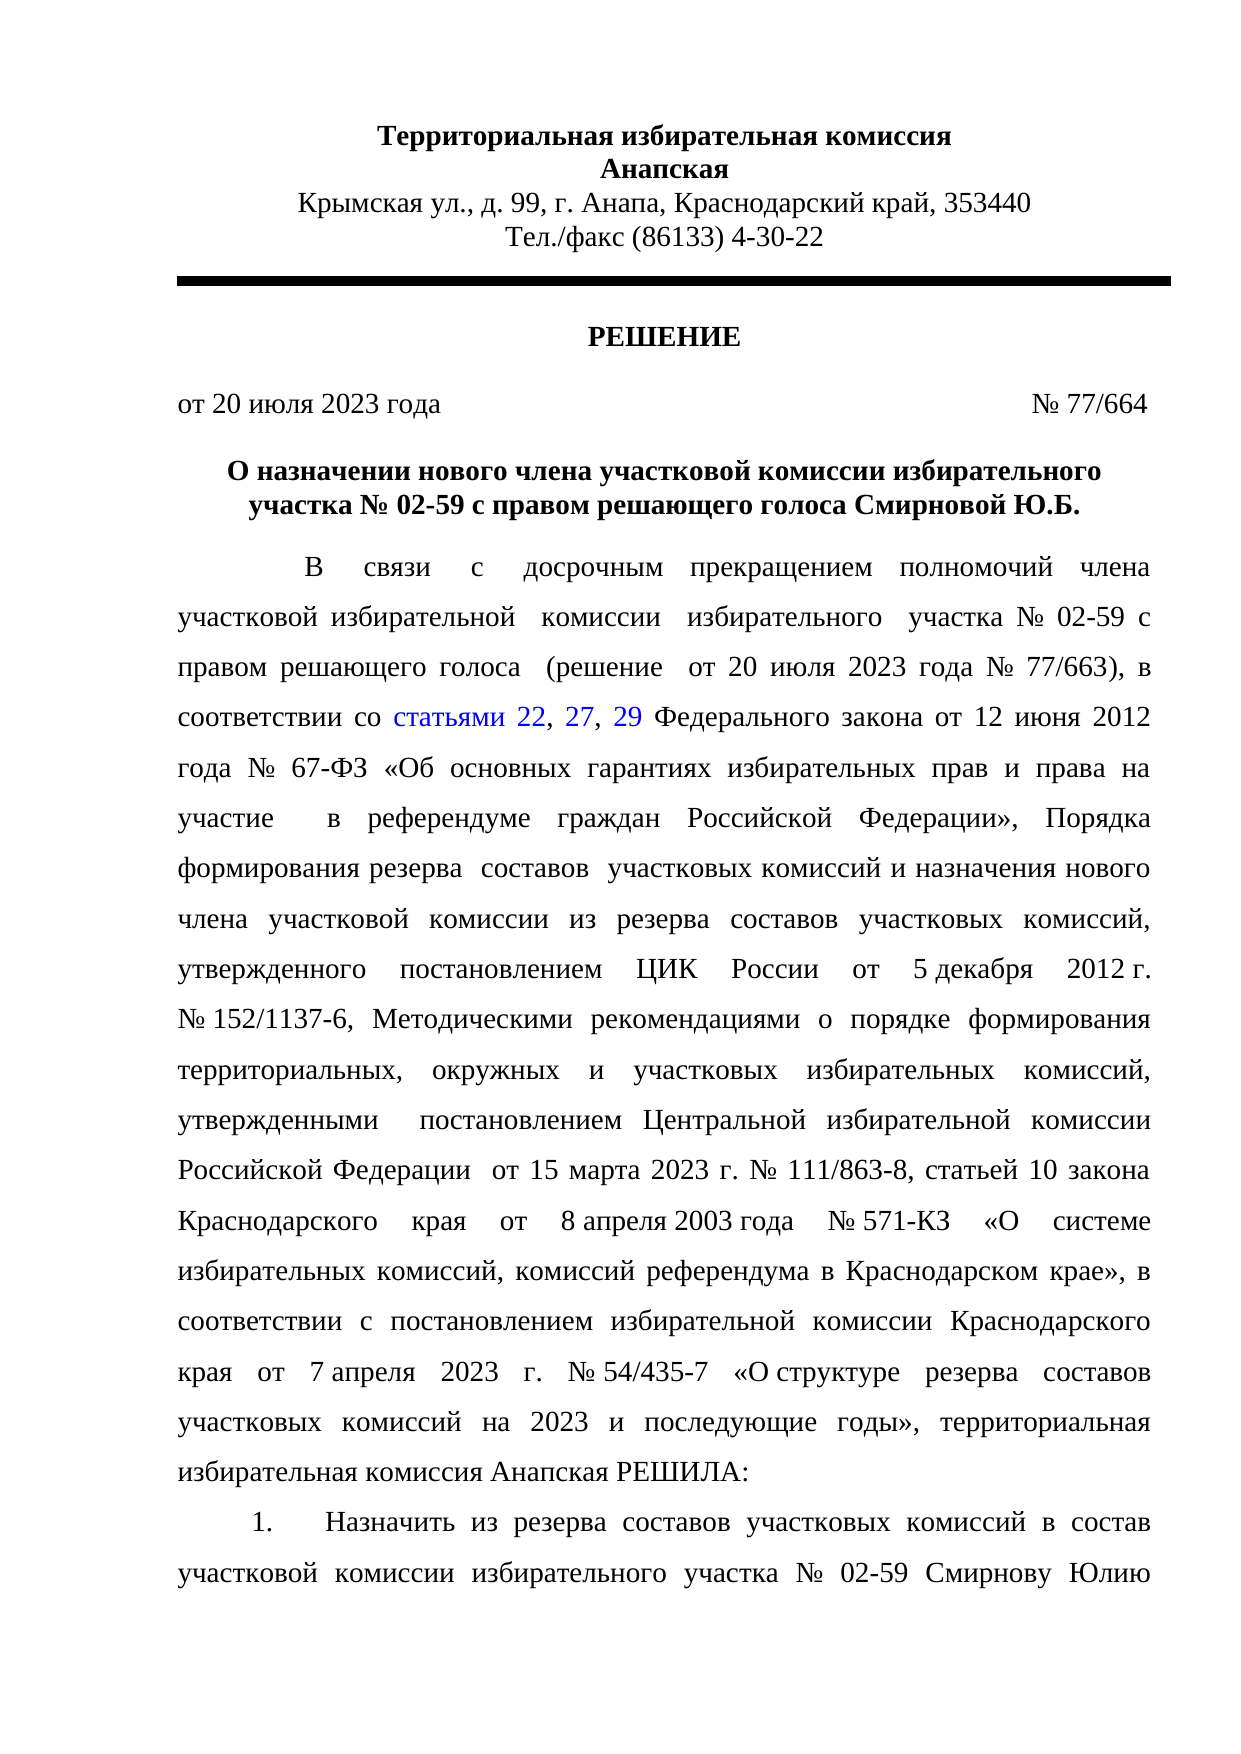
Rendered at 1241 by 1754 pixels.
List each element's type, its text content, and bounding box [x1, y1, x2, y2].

text О назначении нового члена участковой комиссии избирательного участка № 02-59 с правом решающего голоса Смирновой Ю.Б. [177, 453, 1152, 521]
subtitle Крымская ул., д. 99, г. Анапа, Краснодарский край, 353440 [177, 185, 1152, 219]
text Анапская [177, 152, 1152, 185]
text Тел./факс (86133) 4-30-22 [177, 219, 1152, 252]
subtitle РЕШЕНИЕ [177, 319, 1152, 353]
title Территориальная избирательная комиссия [177, 118, 1152, 152]
text В связи с досрочным прекращением полномочий члена участковой избирательной комиссии избирательного участка № 02-59 с правом решающего голоса (решение от 20 июля 2023 года № 77/663), в соответствии со статьями 22, 27, 29 Федерального закона от 12 июня 2012 года № 67-ФЗ «Об основных гарантиях избирательных прав и права на участие в референдуме граждан Российской Федерации», Порядка формирования резерва составов участковых комиссий и назначения нового члена участковой комиссии из резерва составов участковых комиссий, утвержденного постановлением ЦИК России от 5 декабря 2012 г. № 152/1137-6, Методическими рекомендациями о порядке формирования территориальных, окружных и участковых избирательных комиссий, утвержденными постановлением Центральной избирательной комиссии Российской Федерации от 15 марта 2023 г. № 111/863-8, статьей 10 закона Краснодарского края от 8 апреля 2003 года № 571-КЗ «О системе избирательных комиссий, комиссий референдума в Краснодарском крае», в соответствии с постановлением избирательной комиссии Краснодарского края от 7 апреля 2023 г. № 54/435-7 «О структуре резерва составов участковых комиссий на 2023 и последующие годы», территориальная избирательная комиссия Анапская РЕШИЛА: [177, 549, 1152, 1488]
subtitle от 20 июля 2023 года № 77/664 [177, 386, 1152, 420]
